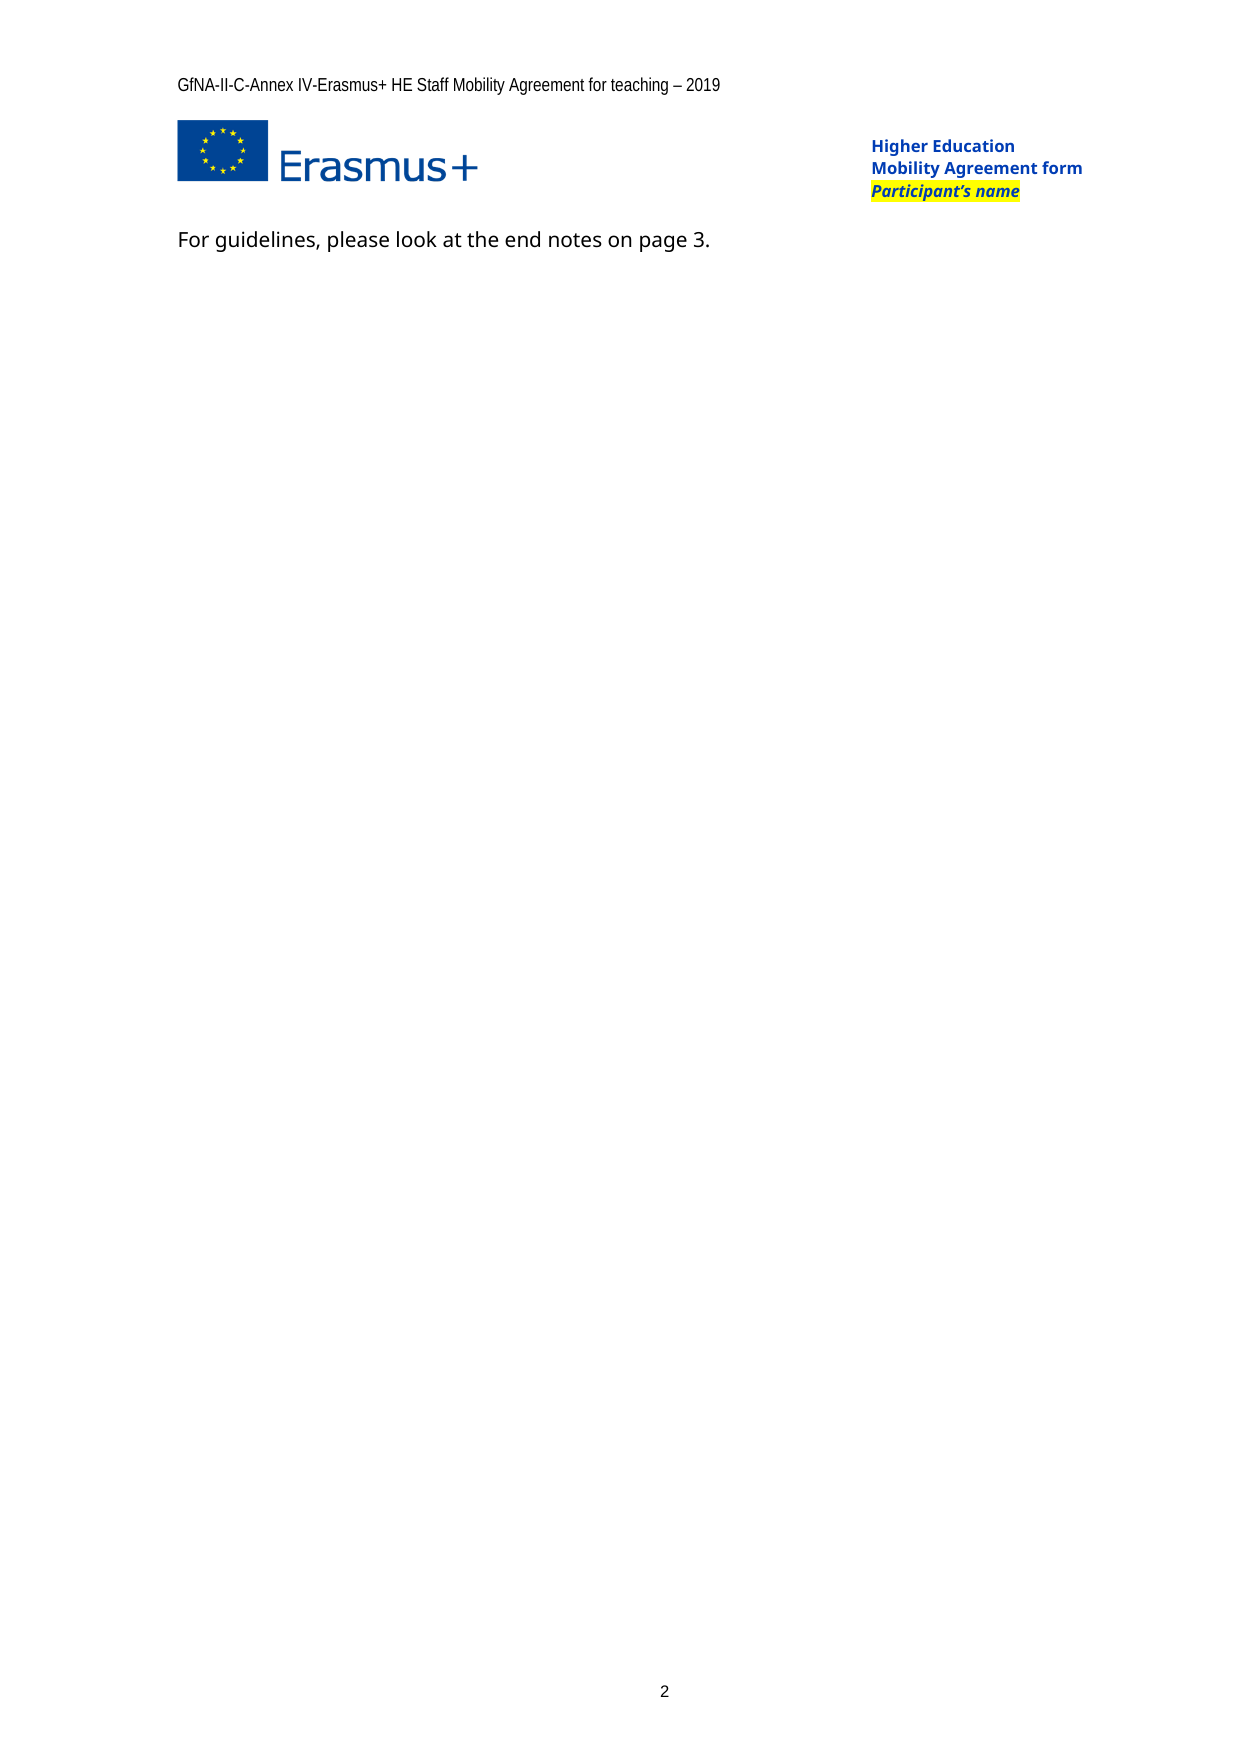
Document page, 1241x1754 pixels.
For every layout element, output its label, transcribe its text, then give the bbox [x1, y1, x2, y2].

subtitle For guidelines, please look at the end notes on page 3. [177, 225, 1092, 254]
picture [177, 120, 478, 182]
